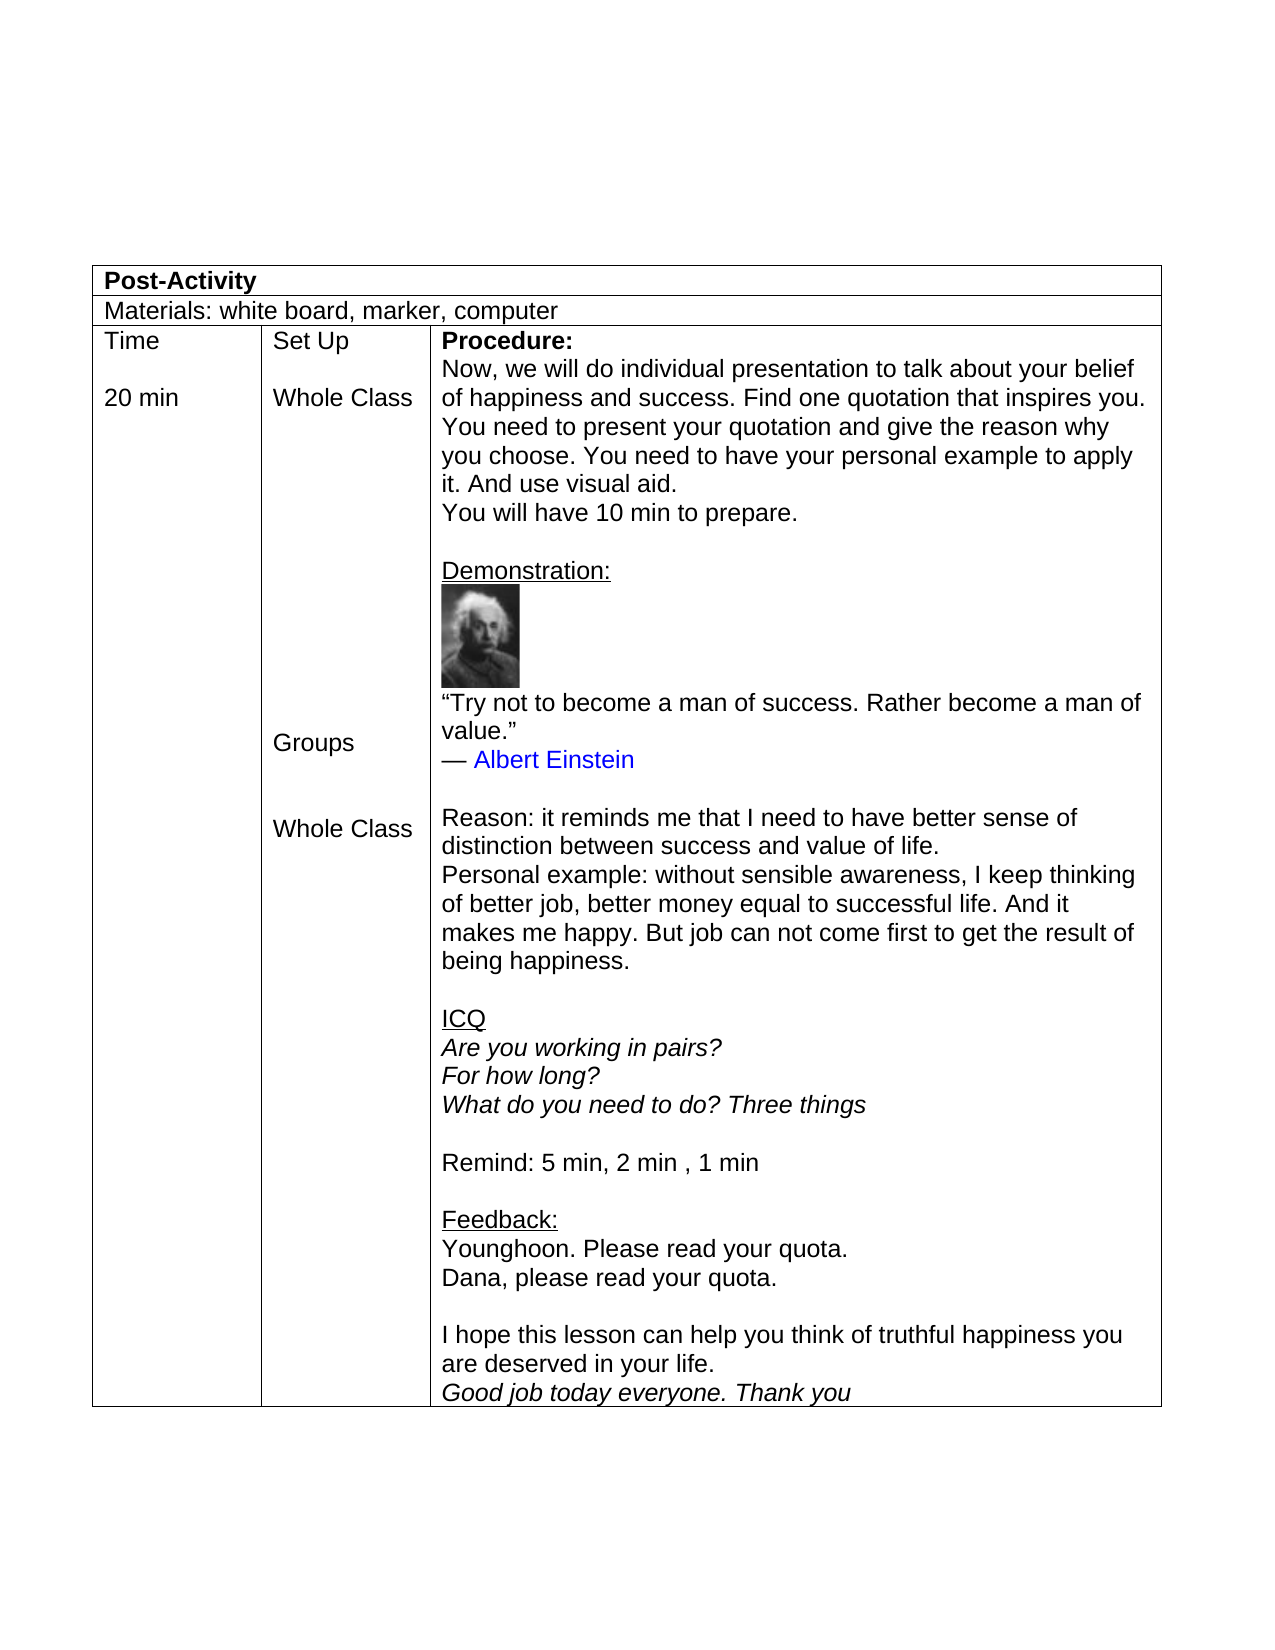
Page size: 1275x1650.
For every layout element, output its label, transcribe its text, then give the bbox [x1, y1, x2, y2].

table_cell Materials: white board, marker, computer [93, 296, 1161, 324]
table_cell Time 20 min [93, 326, 261, 1406]
table_cell Procedure: Now, we will do individual presentation to talk about your belief of happiness and success. Find one quotation that inspires you. You need to present your quotation and give the reason why you choose. You need to have your personal example to apply it. And use visual aid. You will have 10 min to prepare. Demonstration: “Try not to become a man of success. Rather become a man of value.” ― Albert Einstein Reason: it reminds me that I need to have better sense of distinction between success and value of life. Personal example: without sensible awareness, I keep thinking of better job, better money equal to successful life. And it makes me happy. But job can not come first to get the result of being happiness. ICQ Are you working in pairs? For how long? What do you need to do? Three things Remind: 5 min, 2 min , 1 min Feedback: Younghoon. Please read your quota. Dana, please read your quota. I hope this lesson can help you think of truthful happiness you are deserved in your life. Good job today everyone. Thank you [431, 326, 1161, 1406]
table_header Post-Activity [93, 266, 1161, 295]
picture [441, 584, 520, 688]
table_cell Set Up Whole Class Groups Whole Class [262, 326, 430, 1406]
